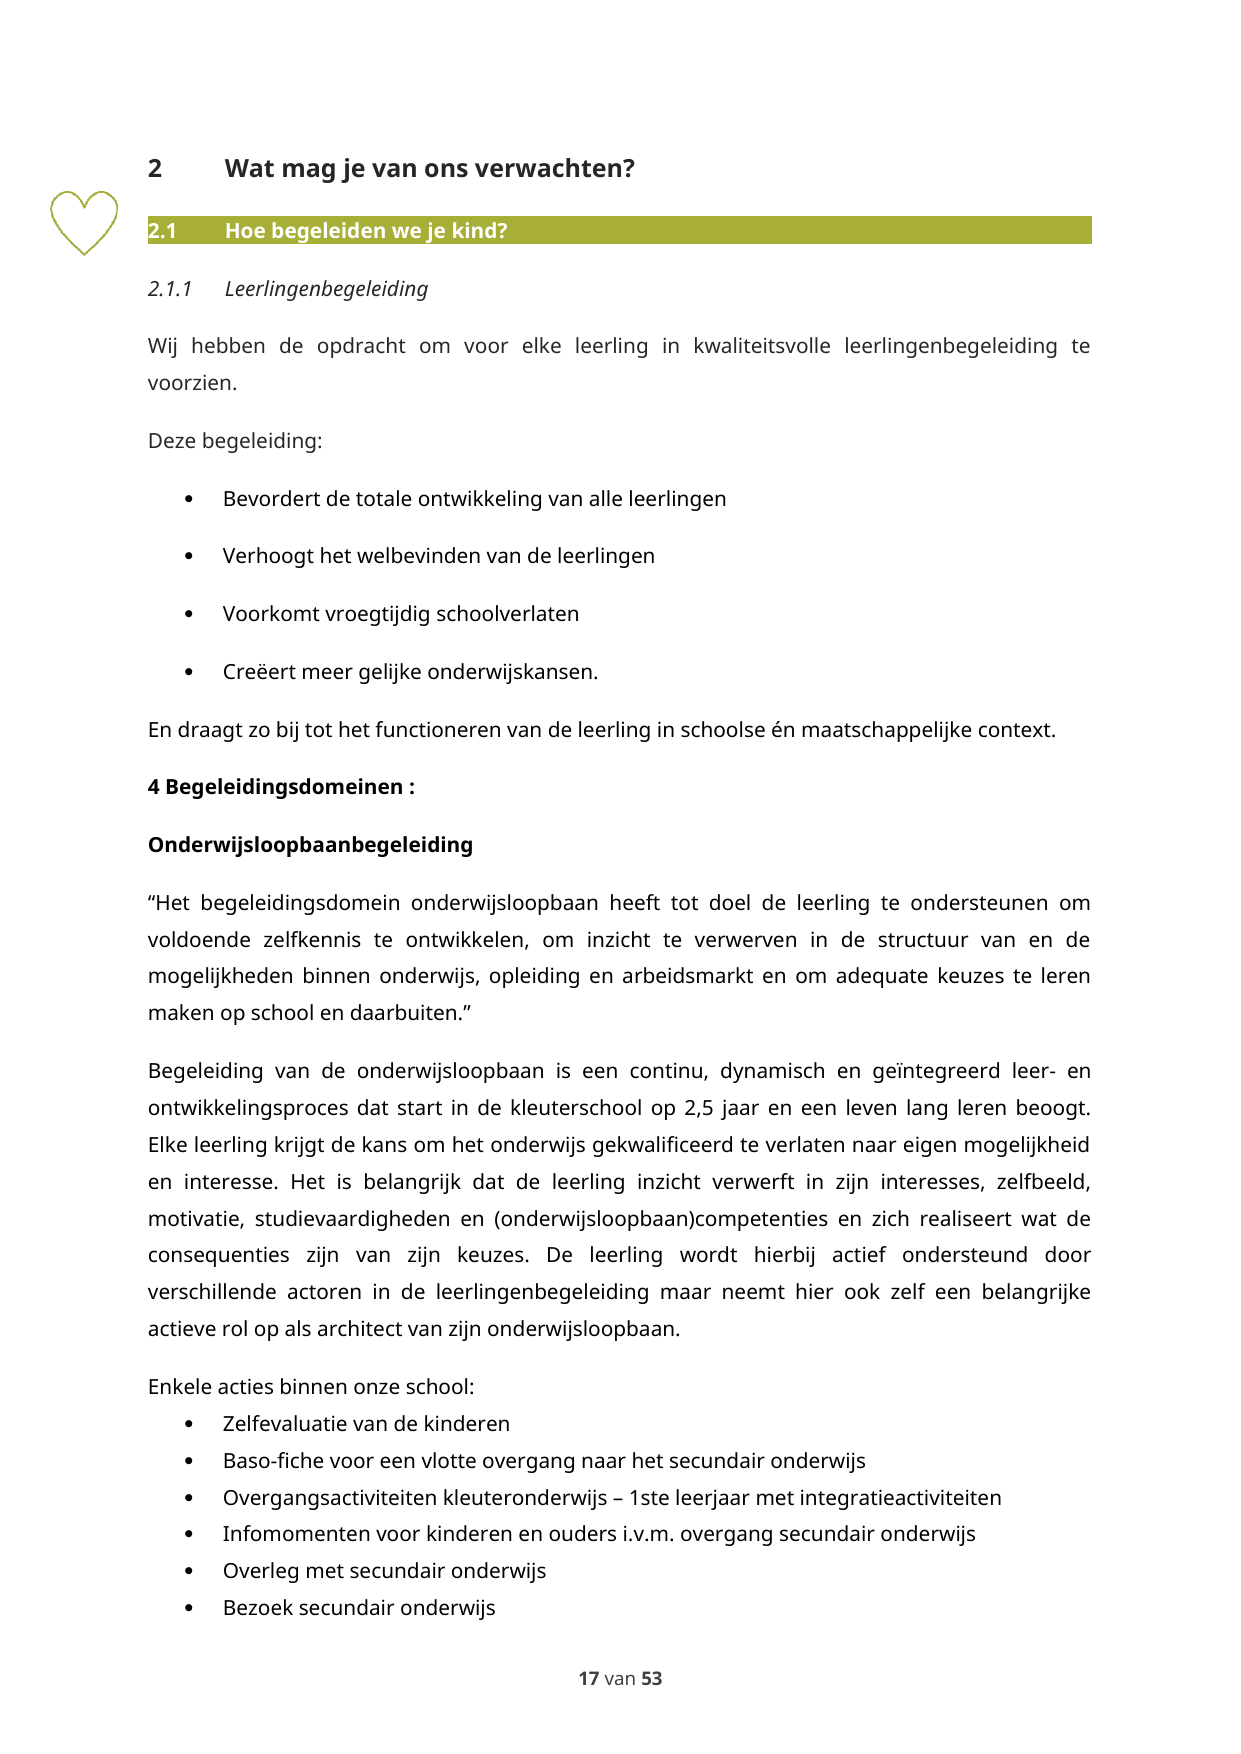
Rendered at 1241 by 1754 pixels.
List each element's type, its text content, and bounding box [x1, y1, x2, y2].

subtitle Hoe begeleiden we je kind? [148, 216, 1092, 244]
subtitle Leerlingenbegeleiding [148, 274, 1092, 302]
text Wij hebben de opdracht om voor elke leerling in kwaliteitsvolle leerlingenbegeleiding te voorzien. [148, 332, 1092, 397]
subtitle Wat mag je van ons verwachten? [148, 151, 1092, 185]
picture [45, 185, 118, 261]
